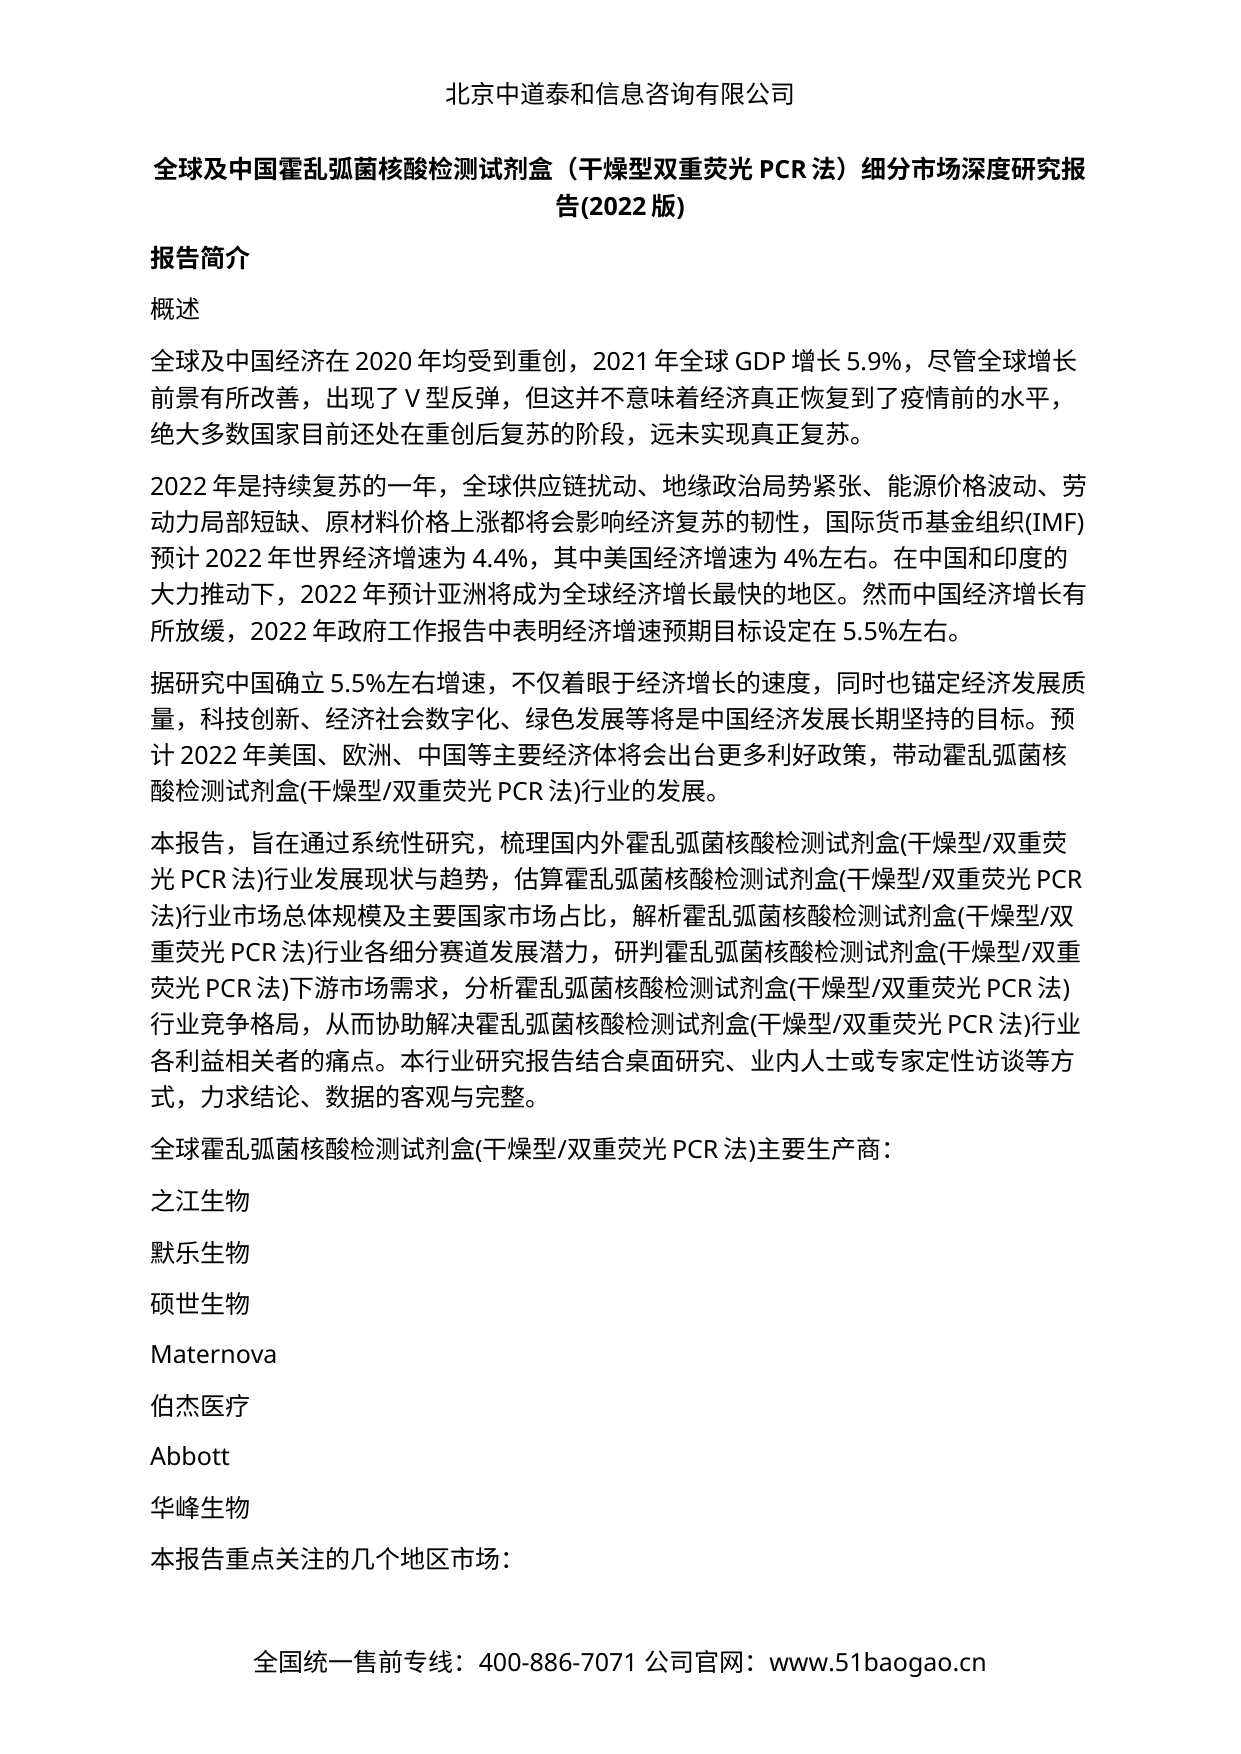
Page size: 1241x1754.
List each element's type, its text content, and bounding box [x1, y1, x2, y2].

text 2022年是持续复苏的一年，全球供应链扰动、地缘政治局势紧张、能源价格波动、劳动力局部短缺、原材料价格上涨都将会影响经济复苏的韧性，国际货币基金组织(IMF)预计2022年世界经济增速为4.4%，其中美国经济增速为4%左右。在中国和印度的大力推动下，2022年预计亚洲将成为全球经济增长最快的地区。然而中国经济增长有所放缓，2022年政府工作报告中表明经济增速预期目标设定在5.5%左右。 [150, 466, 1090, 647]
text 本报告，旨在通过系统性研究，梳理国内外霍乱弧菌核酸检测试剂盒(干燥型/双重荧光PCR法)行业发展现状与趋势，估算霍乱弧菌核酸检测试剂盒(干燥型/双重荧光PCR法)行业市场总体规模及主要国家市场占比，解析霍乱弧菌核酸检测试剂盒(干燥型/双重荧光PCR法)行业各细分赛道发展潜力，研判霍乱弧菌核酸检测试剂盒(干燥型/双重荧光PCR法)下游市场需求，分析霍乱弧菌核酸检测试剂盒(干燥型/双重荧光PCR法)行业竞争格局，从而协助解决霍乱弧菌核酸检测试剂盒(干燥型/双重荧光PCR法)行业各利益相关者的痛点。本行业研究报告结合桌面研究、业内人士或专家定性访谈等方式，力求结论、数据的客观与完整。 [150, 824, 1090, 1114]
text 据研究中国确立5.5%左右增速，不仅着眼于经济增长的速度，同时也锚定经济发展质量，科技创新、经济社会数字化、绿色发展等将是中国经济发展长期坚持的目标。预计2022年美国、欧洲、中国等主要经济体将会出台更多利好政策，带动霍乱弧菌核酸检测试剂盒(干燥型/双重荧光PCR法)行业的发展。 [150, 663, 1090, 808]
text 全球及中国经济在2020年均受到重创，2021年全球GDP增长5.9%，尽管全球增长前景有所改善，出现了V型反弹，但这并不意味着经济真正恢复到了疫情前的水平，绝大多数国家目前还处在重创后复苏的阶段，远未实现真正复苏。 [150, 342, 1090, 451]
text Abbott [150, 1438, 1090, 1472]
text 本报告重点关注的几个地区市场： [150, 1540, 1090, 1576]
text 华峰生物 [150, 1488, 1090, 1524]
text 概述 [150, 290, 1090, 326]
text 硕世生物 [150, 1285, 1090, 1321]
text 全球及中国霍乱弧菌核酸检测试剂盒（干燥型双重荧光PCR法）细分市场深度研究报告(2022版) [150, 150, 1090, 222]
text 报告简介 [150, 238, 1090, 274]
text 全球霍乱弧菌核酸检测试剂盒(干燥型/双重荧光PCR法)主要生产商： [150, 1129, 1090, 1166]
text 默乐生物 [150, 1233, 1090, 1269]
text Maternova [150, 1337, 1090, 1371]
text 之江生物 [150, 1181, 1090, 1217]
text 伯杰医疗 [150, 1387, 1090, 1423]
